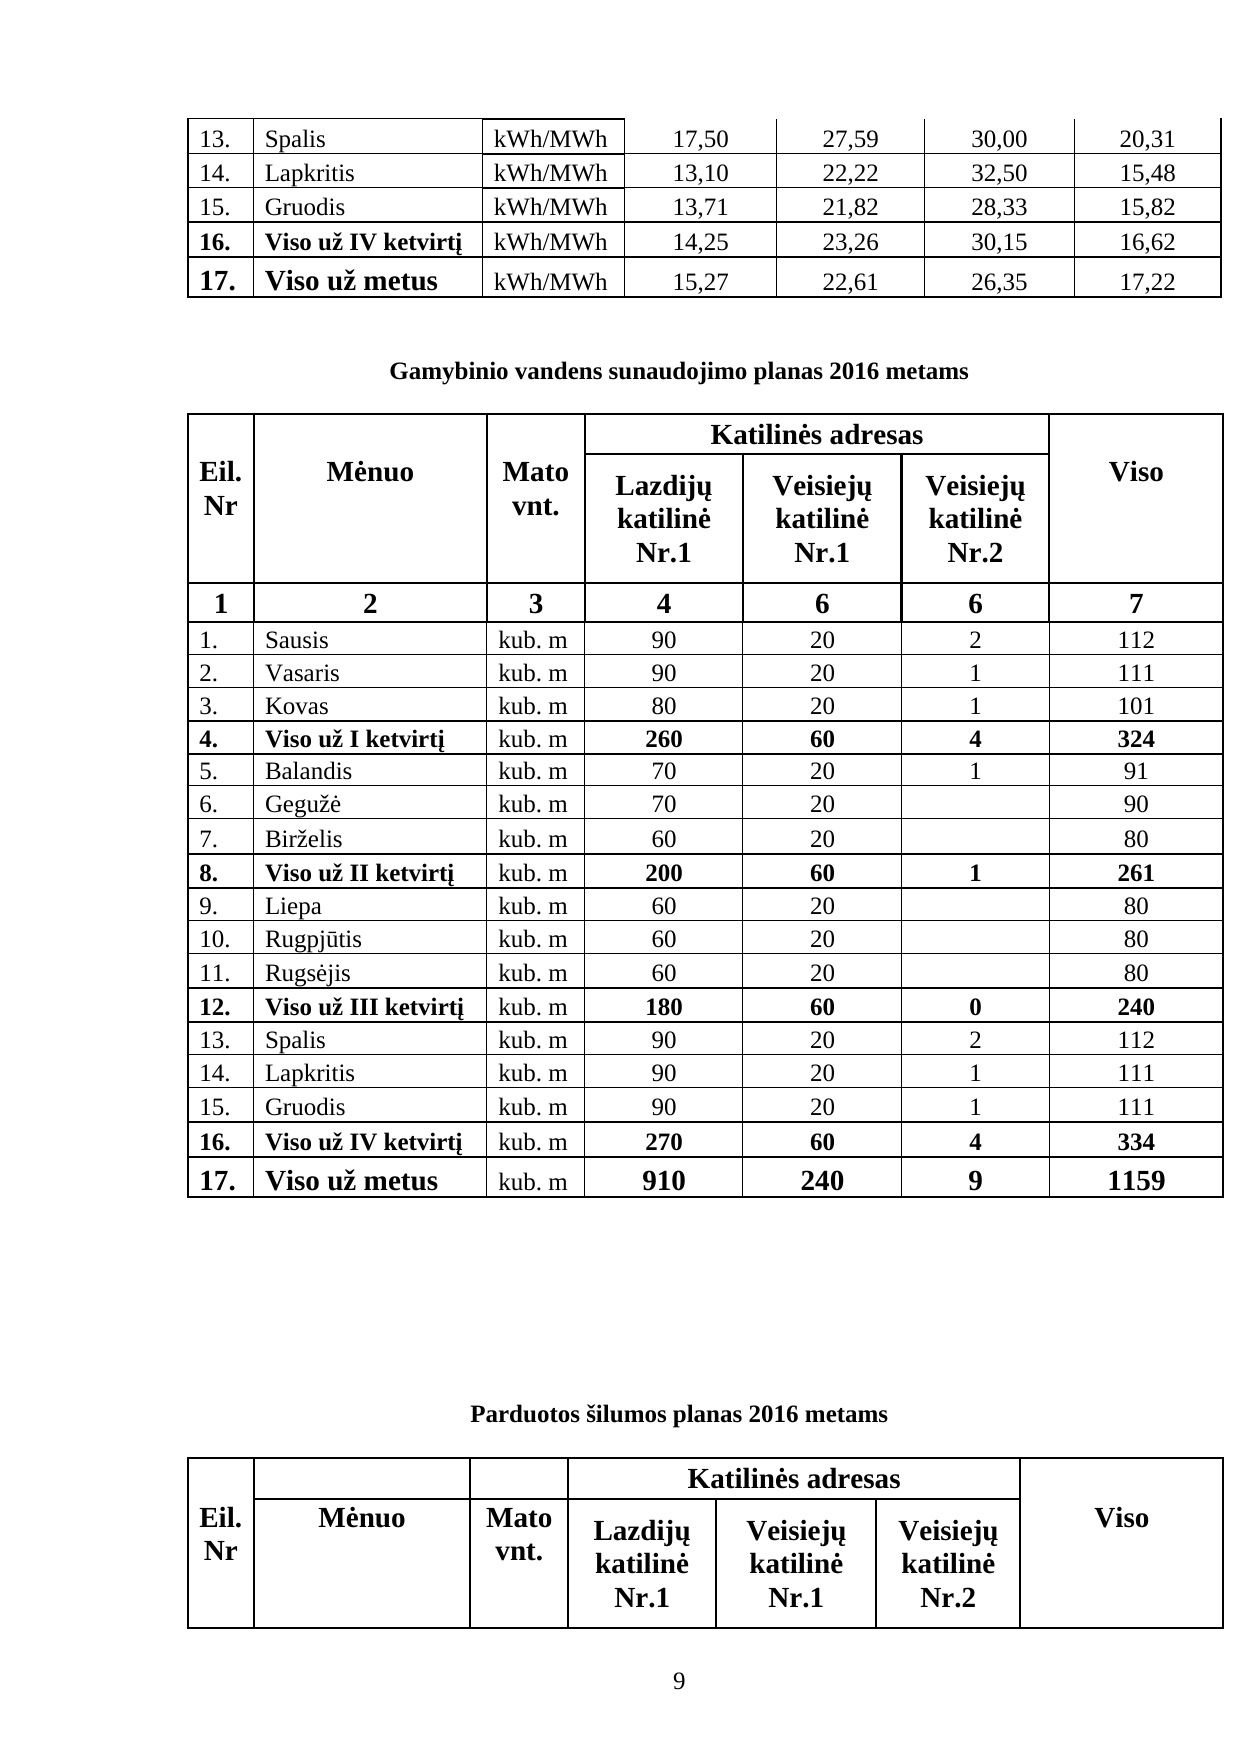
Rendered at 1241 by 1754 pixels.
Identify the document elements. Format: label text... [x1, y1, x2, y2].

table_cell kub. m [487, 1158, 584, 1196]
table_cell Rugsėjis [254, 954, 486, 987]
table_cell Kovas [254, 688, 486, 719]
table_cell 9 [902, 1158, 1049, 1196]
table_cell Viso už I ketvirtį [254, 722, 486, 752]
table_cell [902, 921, 1049, 952]
table_cell 28,33 [925, 188, 1074, 221]
table_cell kub. m [487, 819, 584, 852]
table_cell kWh/MWh [483, 258, 624, 296]
table_cell 16. [189, 1123, 253, 1156]
table_cell 21,82 [777, 188, 924, 221]
table_cell 1 [902, 1088, 1049, 1121]
table_cell 20 [743, 786, 901, 818]
table_cell [902, 819, 1049, 852]
table_cell 80 [1050, 921, 1222, 952]
table_cell 111 [1050, 1088, 1222, 1121]
table_cell 80 [1050, 954, 1222, 987]
table_cell kub. m [487, 889, 584, 919]
table_cell 13,10 [625, 154, 776, 187]
table_cell Viso už II ketvirtį [254, 855, 486, 887]
table_cell 1 [902, 1055, 1049, 1087]
table_cell 14. [189, 1055, 253, 1087]
table_cell 22,22 [777, 154, 924, 187]
table_cell Lapkritis [254, 1055, 486, 1087]
table_cell 101 [1050, 688, 1222, 719]
table_header Katilinės adresas [586, 415, 1048, 452]
table_cell 14. [189, 154, 253, 187]
table_cell 15,27 [625, 258, 776, 296]
table_cell 90 [585, 1023, 742, 1054]
table_cell 2 [902, 1023, 1049, 1054]
table_cell 80 [1050, 889, 1222, 919]
table_cell 16,62 [1075, 223, 1220, 256]
table_cell 80 [585, 688, 742, 719]
table_cell 90 [585, 655, 742, 687]
table_cell 23,26 [777, 223, 924, 256]
table_cell 20 [743, 1023, 901, 1054]
table_cell Viso už metus [254, 1158, 486, 1196]
table_cell 9. [189, 889, 253, 919]
table_cell Liepa [254, 889, 486, 919]
table_cell 10. [189, 921, 253, 952]
table_cell 15,48 [1075, 154, 1220, 187]
table_cell [902, 954, 1049, 987]
table_cell Viso už IV ketvirtį [254, 223, 482, 256]
table_cell 90 [585, 1055, 742, 1087]
table_cell 32,50 [925, 154, 1074, 187]
table_cell 90 [585, 1088, 742, 1121]
table_cell 1 [189, 584, 253, 621]
table_cell 0 [902, 989, 1049, 1021]
table_cell 240 [1050, 989, 1222, 1021]
text Gamybinio vandens sunaudojimo planas 2016 metams [177, 356, 1181, 384]
table_cell kWh/MWh [483, 223, 624, 256]
table_cell Mato vnt. [488, 453, 584, 582]
table_cell 20 [743, 921, 901, 952]
table_header [1021, 1459, 1222, 1498]
table_cell Viso už IV ketvirtį [254, 1123, 486, 1156]
table_cell 3 [488, 584, 584, 621]
table_cell 270 [585, 1123, 742, 1156]
table_cell Veisiejų katilinė Nr.1 [717, 1500, 875, 1627]
table_cell 60 [585, 819, 742, 852]
table_cell 4. [189, 722, 253, 752]
table_cell 4 [902, 722, 1049, 752]
table_cell 20 [743, 623, 901, 654]
table_cell 200 [585, 855, 742, 887]
table_cell 6. [189, 786, 253, 818]
table_cell kub. m [487, 655, 584, 687]
table_cell Gruodis [254, 1088, 486, 1121]
table_cell 910 [585, 1158, 742, 1196]
table_cell 17,22 [1075, 258, 1220, 296]
table_cell [902, 889, 1049, 919]
table_cell Viso [1050, 453, 1222, 582]
table_cell Veisiejų katilinė Nr.2 [903, 455, 1048, 582]
table_cell 1 [902, 755, 1049, 785]
table_cell kub. m [487, 722, 584, 752]
table_cell 17,50 [625, 118, 776, 152]
table_cell 1 [902, 688, 1049, 719]
table_cell 90 [585, 623, 742, 654]
table_cell 60 [585, 889, 742, 919]
table_cell 1159 [1050, 1158, 1222, 1196]
table_cell 12. [189, 989, 253, 1021]
table_cell 30,00 [924, 118, 1074, 152]
table_cell 1 [902, 855, 1049, 887]
table_cell Mato vnt. [471, 1500, 567, 1627]
table_cell 20 [743, 1088, 901, 1121]
table_header [255, 415, 486, 452]
table_header [471, 1459, 567, 1498]
table_cell 60 [743, 1123, 901, 1156]
table_cell 6 [744, 584, 900, 621]
table_cell 17. [189, 258, 253, 296]
table_cell 20 [743, 688, 901, 719]
table_header [189, 415, 253, 452]
table_cell 111 [1050, 655, 1222, 687]
table_cell 20 [743, 889, 901, 919]
table_cell 20 [743, 1055, 901, 1087]
table_cell 15. [189, 188, 253, 221]
table_cell Viso už III ketvirtį [254, 989, 486, 1021]
table_cell 6 [903, 584, 1048, 621]
table_cell 324 [1050, 722, 1222, 752]
table_cell kub. m [487, 1023, 584, 1054]
table_cell 7. [189, 819, 253, 852]
table_cell 70 [585, 786, 742, 818]
table_cell 11. [189, 954, 253, 987]
table_cell 27,59 [776, 118, 924, 152]
text Parduotos šilumos planas 2016 metams [177, 1399, 1181, 1428]
table_cell 20 [743, 655, 901, 687]
table_cell 60 [585, 954, 742, 987]
table_cell Eil. Nr [189, 1498, 253, 1627]
table_cell 20,31 [1074, 118, 1220, 152]
table_cell 60 [743, 989, 901, 1021]
table_cell kub. m [487, 755, 584, 785]
table_cell kWh/MWh [483, 189, 624, 221]
table_cell Sausis [254, 623, 486, 654]
table_cell Viso už metus [254, 258, 482, 296]
table_cell 22,61 [777, 258, 924, 296]
table_cell 112 [1050, 1023, 1222, 1054]
table_cell 8. [189, 855, 253, 887]
table_cell 26,35 [925, 258, 1074, 296]
table_cell 60 [585, 921, 742, 952]
table_cell 4 [586, 584, 742, 621]
table_cell 20 [743, 755, 901, 785]
table_cell 240 [743, 1158, 901, 1196]
table_cell [902, 786, 1049, 818]
table_header [1050, 415, 1222, 452]
table_cell kub. m [487, 921, 584, 952]
table_cell Rugpjūtis [254, 921, 486, 952]
table_cell Spalis [254, 1023, 486, 1054]
table_cell Eil. Nr [189, 453, 253, 582]
table_cell 60 [743, 855, 901, 887]
table_cell 3. [189, 688, 253, 719]
table_cell 2 [902, 623, 1049, 654]
table_cell 2. [189, 655, 253, 687]
table_cell kub. m [487, 1088, 584, 1121]
table_cell 20 [743, 819, 901, 852]
table_cell 261 [1050, 855, 1222, 887]
table_cell 16. [189, 223, 253, 256]
table_cell 111 [1050, 1055, 1222, 1087]
table_cell 180 [585, 989, 742, 1021]
table_cell Birželis [254, 819, 486, 852]
table_cell kub. m [487, 989, 584, 1021]
table_cell Spalis [254, 119, 482, 152]
table_cell kub. m [487, 954, 584, 987]
table_cell 15. [189, 1088, 253, 1121]
table_cell 14,25 [625, 223, 776, 256]
table_cell 5. [189, 755, 253, 785]
table_cell Lazdijų katilinė Nr.1 [586, 455, 742, 582]
table_cell Lapkritis [254, 154, 482, 187]
table_cell 20 [743, 954, 901, 987]
table_cell Veisiejų katilinė Nr.2 [877, 1500, 1019, 1627]
table_header [189, 1459, 253, 1498]
table_cell Veisiejų katilinė Nr.1 [744, 455, 900, 582]
table_cell 13. [189, 1023, 253, 1054]
table_cell kub. m [487, 855, 584, 887]
table_cell kWh/MWh [483, 155, 624, 187]
table_header [488, 415, 584, 452]
table_header Katilinės adresas [569, 1459, 1019, 1498]
table_cell Balandis [254, 755, 486, 785]
table_cell kWh/MWh [483, 120, 624, 152]
table_cell kub. m [487, 688, 584, 719]
table_cell 260 [585, 722, 742, 752]
table_cell Gegužė [254, 786, 486, 818]
table_cell 70 [585, 755, 742, 785]
table_cell 13,71 [625, 188, 776, 221]
table_cell 30,15 [925, 223, 1074, 256]
table_cell Gruodis [254, 188, 482, 221]
table_cell Mėnuo [255, 1500, 469, 1627]
table_cell 1 [902, 655, 1049, 687]
table_cell 17. [189, 1158, 253, 1196]
table_cell kub. m [487, 786, 584, 818]
table_cell Mėnuo [255, 453, 486, 582]
table_cell 60 [743, 722, 901, 752]
table_cell 90 [1050, 786, 1222, 818]
table_cell 15,82 [1075, 188, 1220, 221]
table_cell 334 [1050, 1123, 1222, 1156]
table_cell kub. m [487, 1123, 584, 1156]
table_cell kub. m [487, 1055, 584, 1087]
table_cell 4 [902, 1123, 1049, 1156]
table_cell 112 [1050, 623, 1222, 654]
table_cell 1. [189, 623, 253, 654]
table_cell 91 [1050, 755, 1222, 785]
table_cell 2 [255, 584, 486, 621]
table_cell kub. m [487, 623, 584, 654]
table_cell 13. [189, 119, 253, 152]
table_cell Vasaris [254, 655, 486, 687]
table_cell 80 [1050, 819, 1222, 852]
table_header [255, 1459, 469, 1498]
table_cell Lazdijų katilinė Nr.1 [569, 1500, 715, 1627]
table_cell 7 [1050, 584, 1222, 621]
table_cell Viso [1021, 1498, 1222, 1627]
